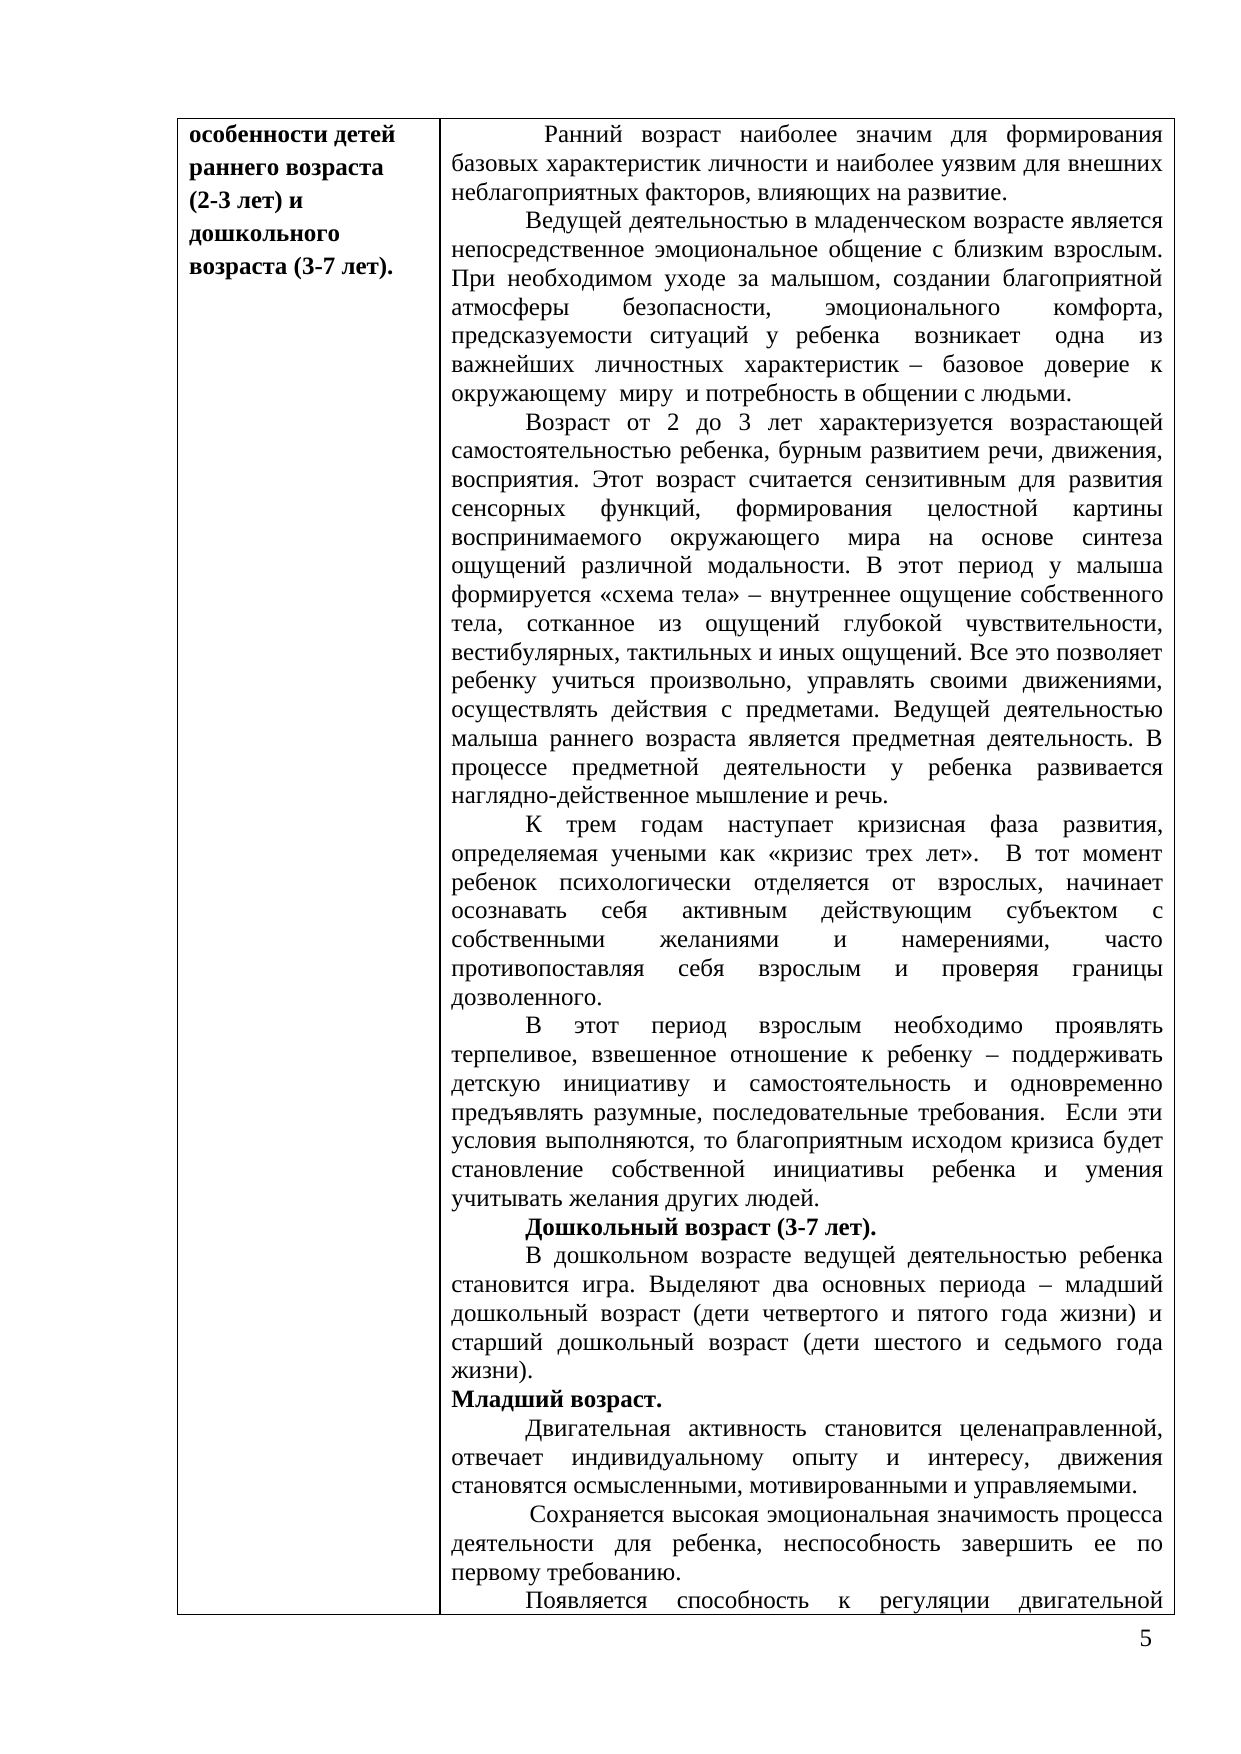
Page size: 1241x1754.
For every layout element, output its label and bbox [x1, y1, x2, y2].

table_cell [178, 119, 439, 1614]
table_cell [441, 119, 1174, 1614]
